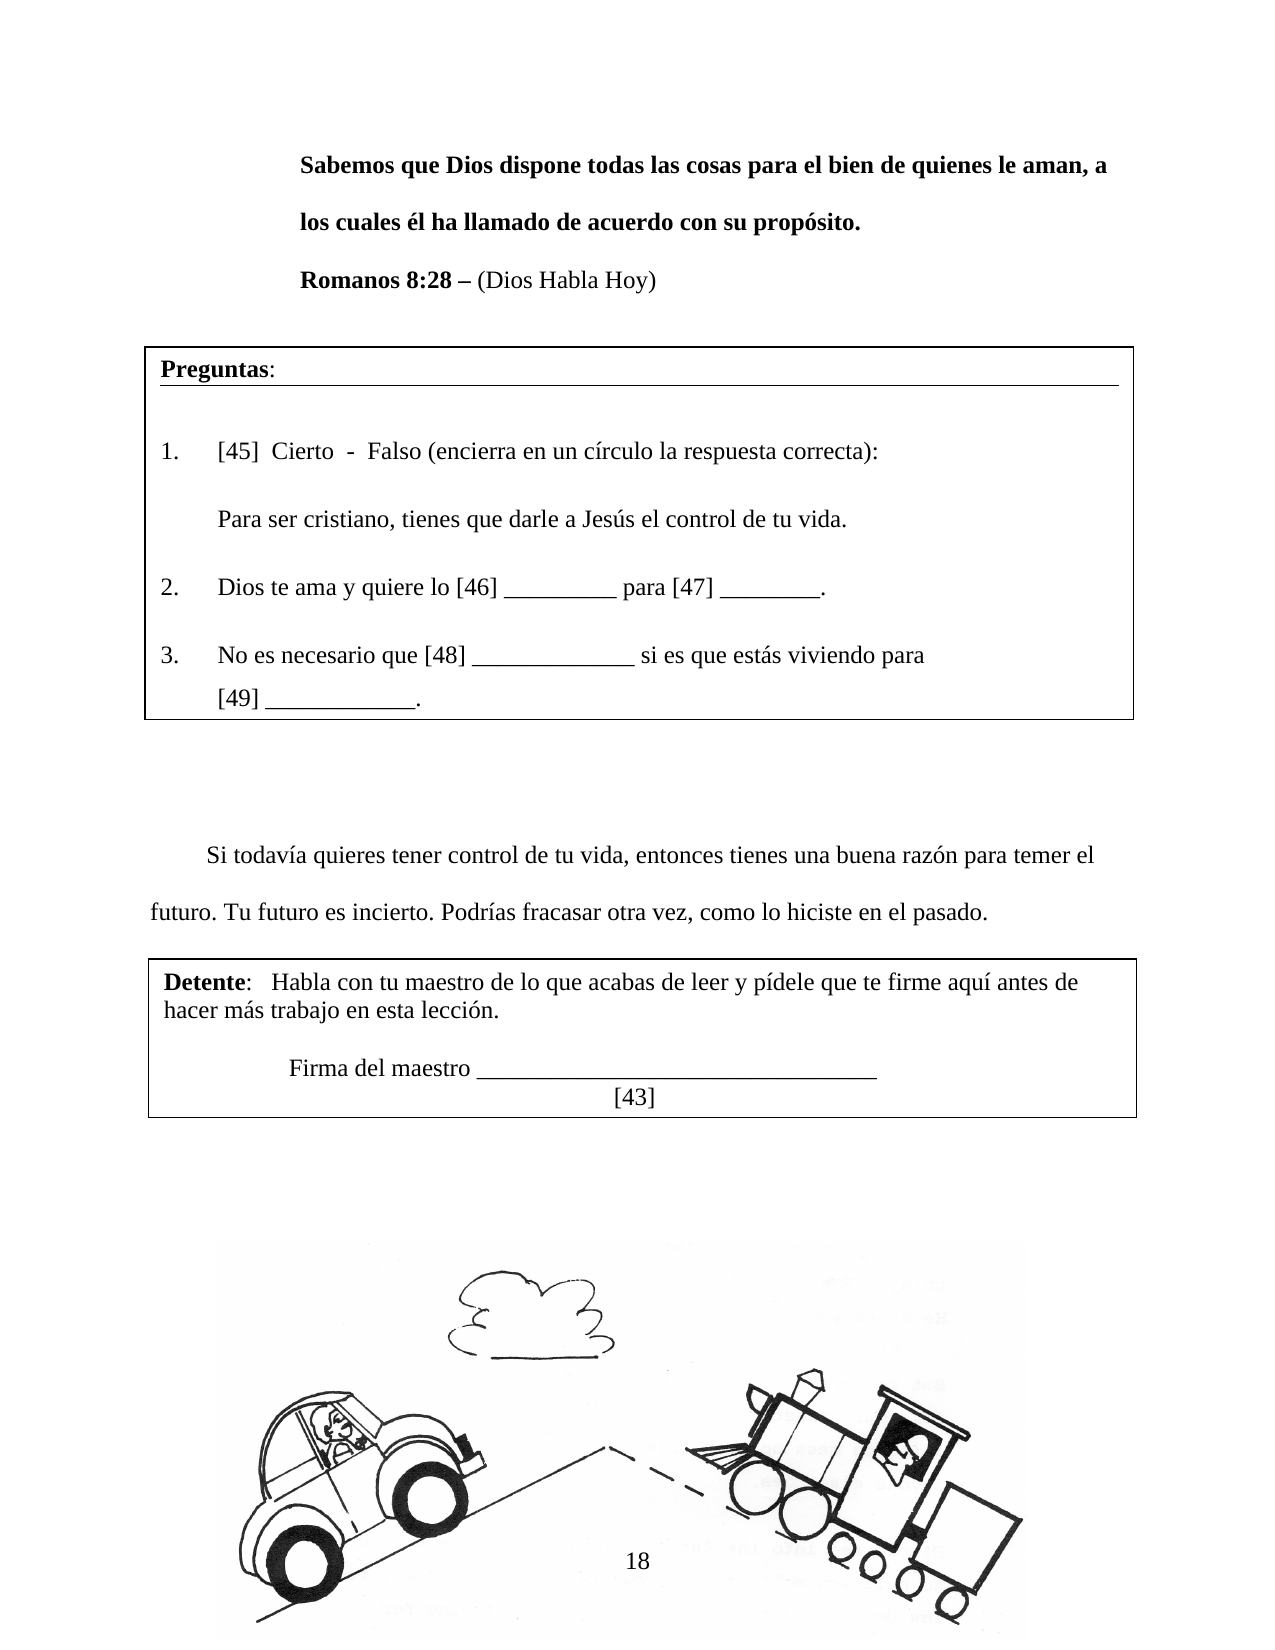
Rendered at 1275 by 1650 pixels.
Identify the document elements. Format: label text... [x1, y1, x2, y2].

text Sabemos que Dios dispone todas las cosas para el bien de quienes le aman, a los cuales él ha llamado de acuerdo con su propósito. Romanos 8:28 – (Dios Habla Hoy) [300, 150, 1125, 294]
text Si todavía quieres tener control de tu vida, entonces tienes una buena razón para temer el futuro. Tu futuro es incierto. Podrías fracasar otra vez, como lo hiciste en el pasado. [150, 840, 1125, 926]
picture [215, 1242, 1027, 1640]
